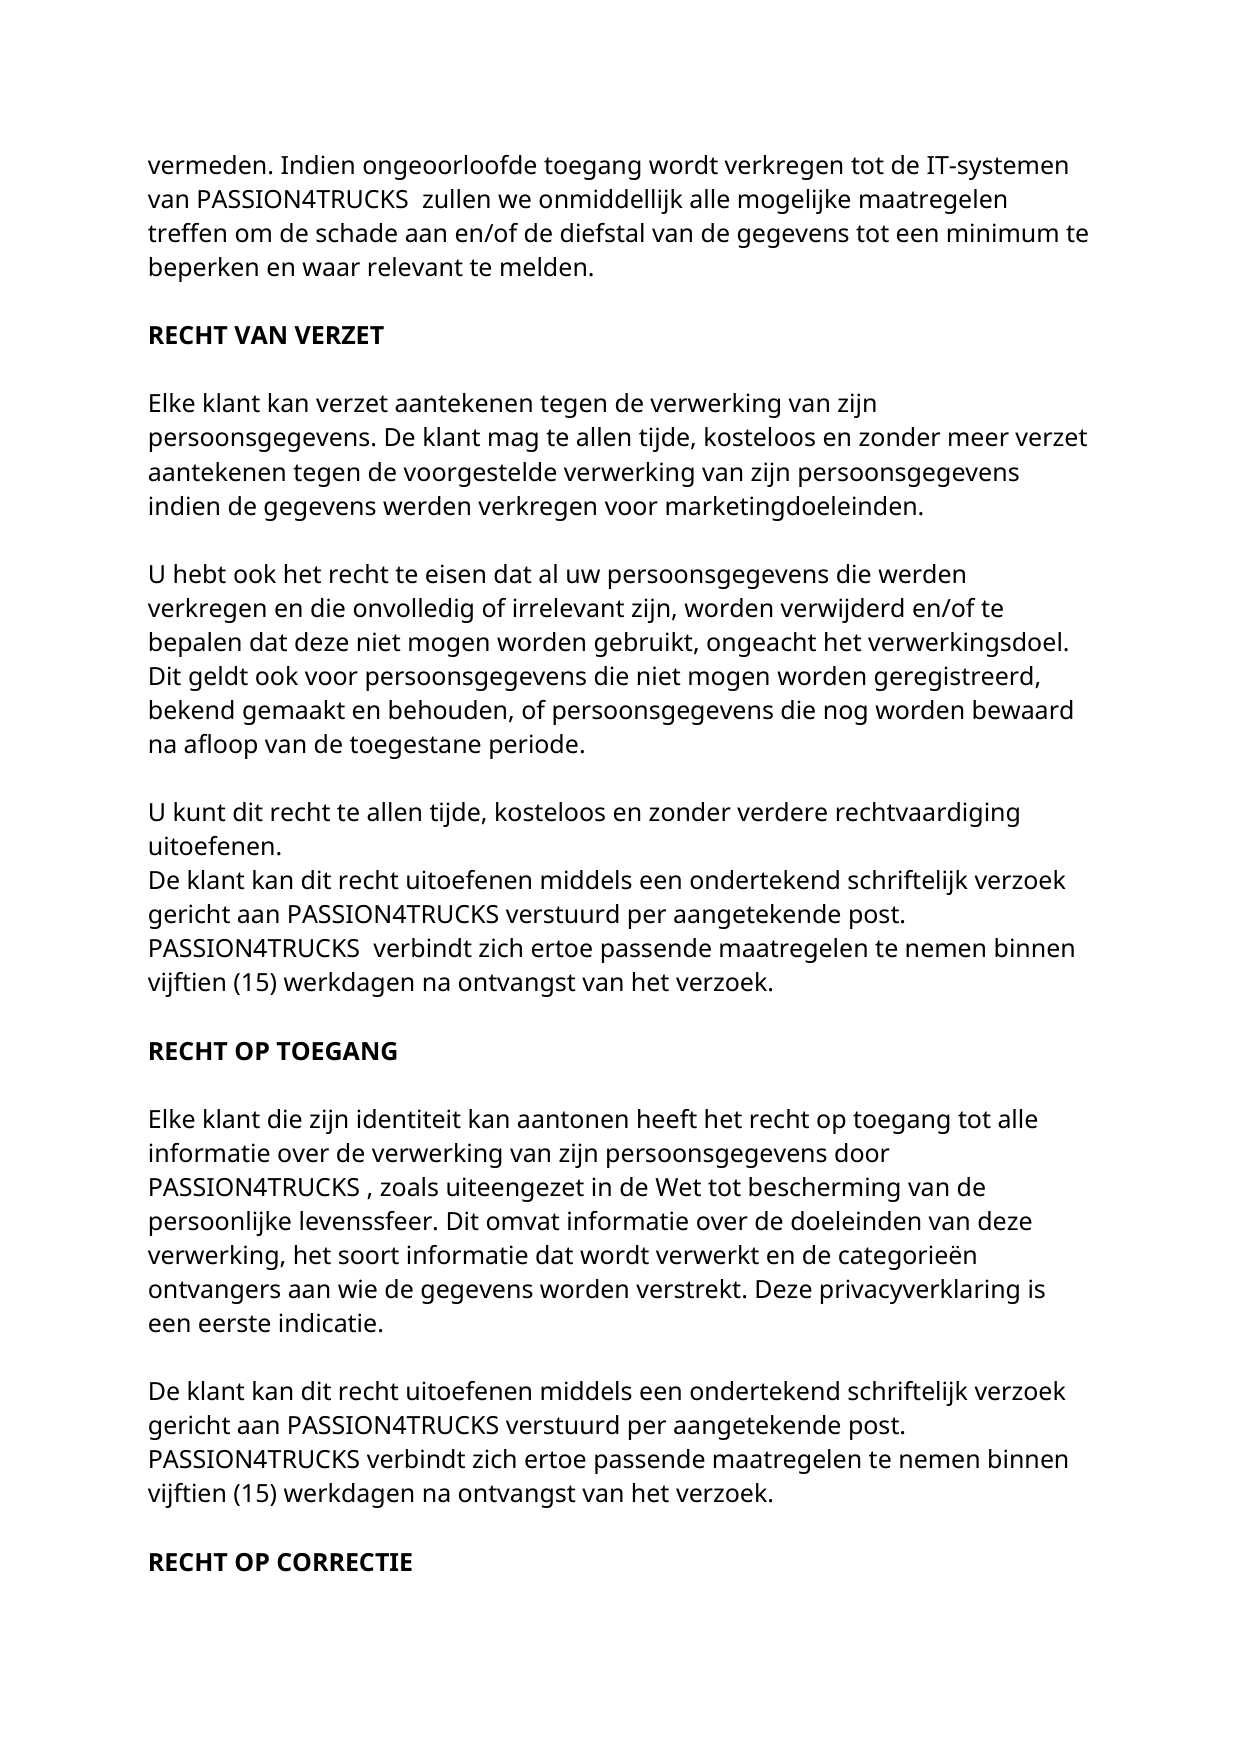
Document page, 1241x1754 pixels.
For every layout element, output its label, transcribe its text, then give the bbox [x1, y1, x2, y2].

text RECHT OP CORRECTIE [148, 1544, 1093, 1578]
text De klant kan dit recht uitoefenen middels een ondertekend schriftelijk verzoek gericht aan PASSION4TRUCKS verstuurd per aangetekende post. PASSION4TRUCKS verbindt zich ertoe passende maatregelen te nemen binnen vijftien (15) werkdagen na ontvangst van het verzoek. [148, 1374, 1093, 1510]
text RECHT VAN VERZET [148, 318, 1093, 352]
text U kunt dit recht te allen tijde, kosteloos en zonder verdere rechtvaardiging uitoefenen. [148, 795, 1093, 863]
text U hebt ook het recht te eisen dat al uw persoonsgegevens die werden verkregen en die onvolledig of irrelevant zijn, worden verwijderd en/of te bepalen dat deze niet mogen worden gebruikt, ongeacht het verwerkingsdoel. Dit geldt ook voor persoonsgegevens die niet mogen worden geregistreerd, bekend gemaakt en behouden, of persoonsgegevens die nog worden bewaard na afloop van de toegestane periode. [148, 556, 1093, 761]
text De klant kan dit recht uitoefenen middels een ondertekend schriftelijk verzoek gericht aan PASSION4TRUCKS verstuurd per aangetekende post. PASSION4TRUCKS verbindt zich ertoe passende maatregelen te nemen binnen vijftien (15) werkdagen na ontvangst van het verzoek. [148, 863, 1093, 999]
text Elke klant kan verzet aantekenen tegen de verwerking van zijn persoonsgegevens. De klant mag te allen tijde, kosteloos en zonder meer verzet aantekenen tegen de voorgestelde verwerking van zijn persoonsgegevens indien de gegevens werden verkregen voor marketingdoeleinden. [148, 386, 1093, 522]
text Elke klant die zijn identiteit kan aantonen heeft het recht op toegang tot alle informatie over de verwerking van zijn persoonsgegevens door PASSION4TRUCKS , zoals uiteengezet in de Wet tot bescherming van de persoonlijke levenssfeer. Dit omvat informatie over de doeleinden van deze verwerking, het soort informatie dat wordt verwerkt en de categorieën ontvangers aan wie de gegevens worden verstrekt. Deze privacyverklaring is een eerste indicatie. [148, 1101, 1093, 1340]
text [148, 148, 1093, 284]
text RECHT OP TOEGANG [148, 1033, 1093, 1067]
